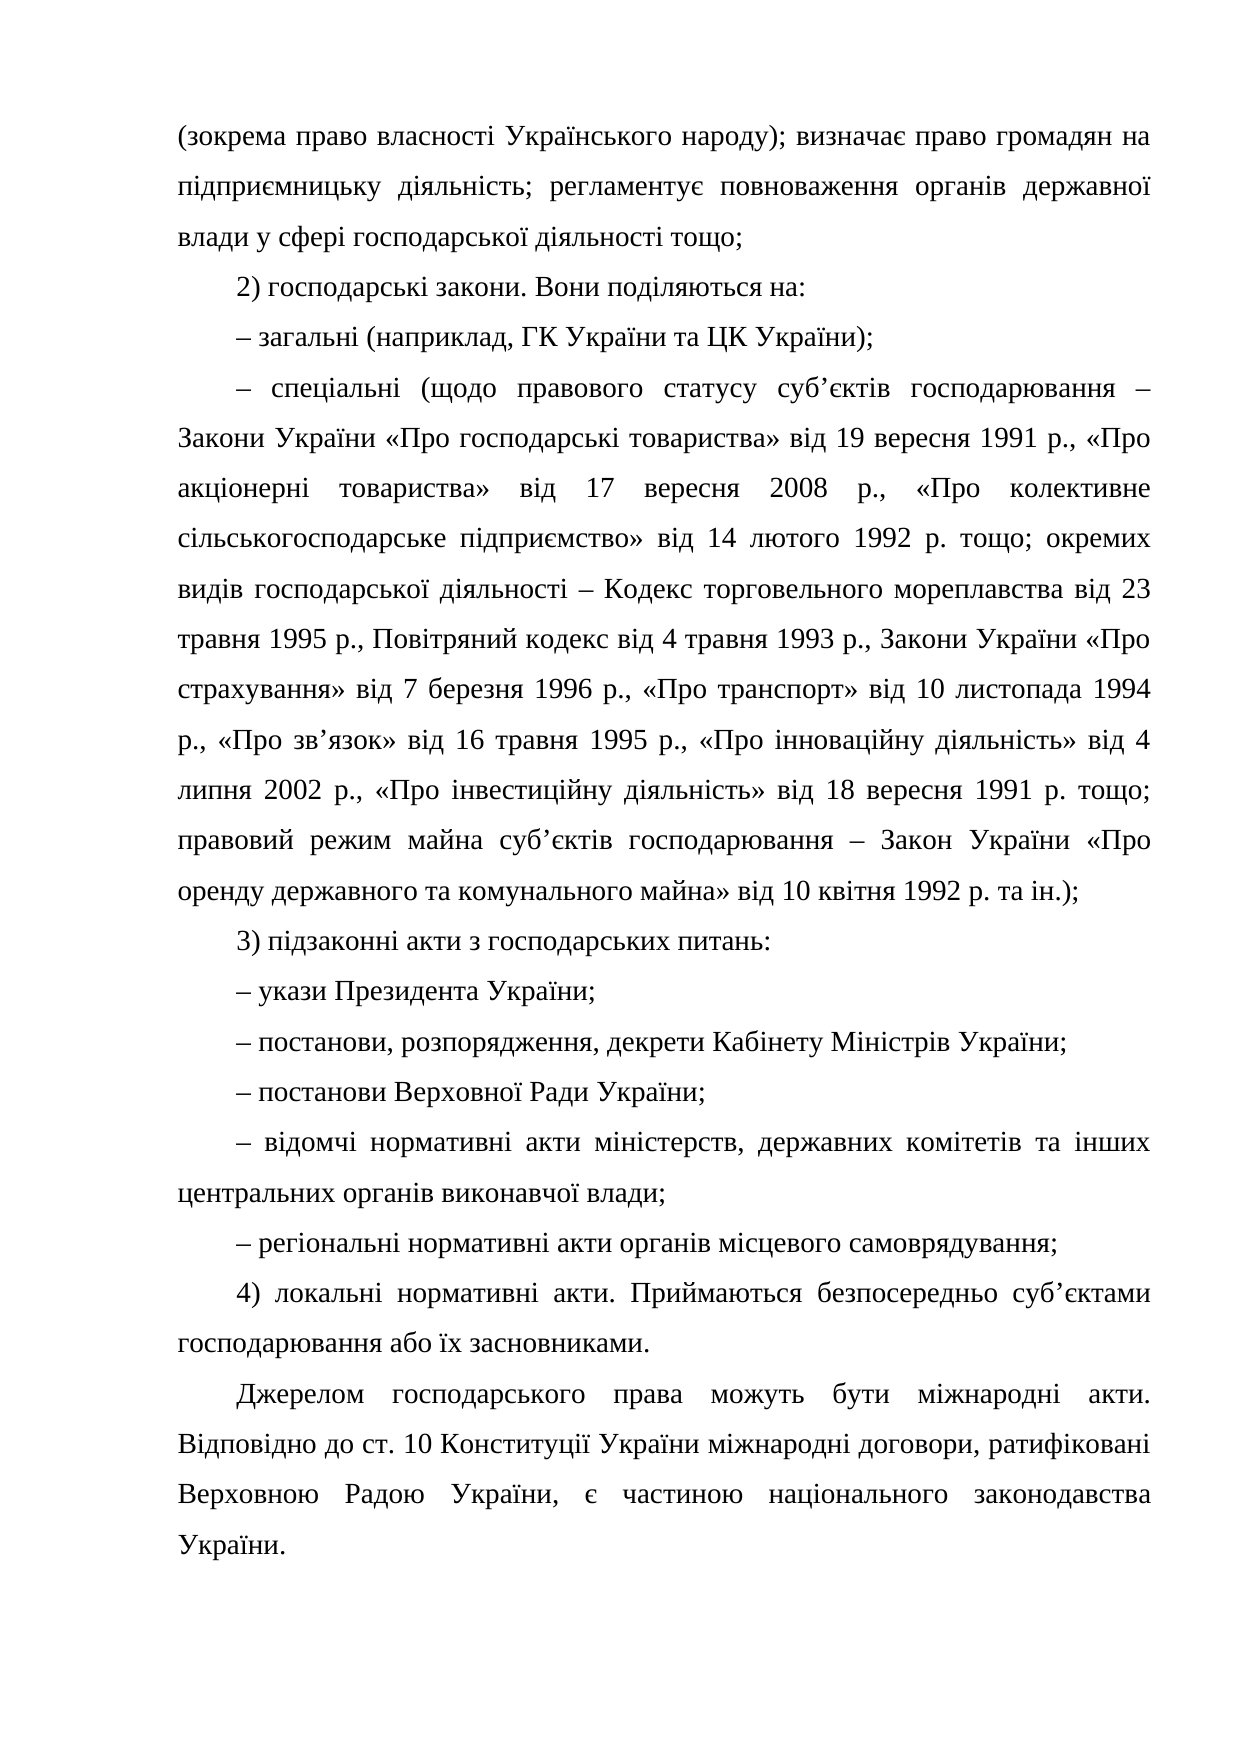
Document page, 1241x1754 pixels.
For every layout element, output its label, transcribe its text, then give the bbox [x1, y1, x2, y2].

text 4) локальні нормативні акти. Приймаються безпосередньо суб’єктами господарювання або їх засновниками. [177, 1275, 1152, 1359]
text – загальні (наприклад, ГК України та ЦК України); [177, 319, 1152, 353]
text – постанови, розпорядження, декрети Кабінету Міністрів України; [177, 1024, 1152, 1057]
text – відомчі нормативні акти міністерств, державних комітетів та інших центральних органів виконавчої влади; [177, 1124, 1152, 1208]
text – постанови Верховної Ради України; [177, 1074, 1152, 1108]
text – спеціальні (щодо правового статусу суб’єктів господарювання – Закони України «Про господарські товариства» від 19 вересня 1991 р., «Про акціонерні товариства» від 17 вересня 2008 р., «Про колективне сільськогосподарське підприємство» від 14 лютого 1992 р. тощо; окремих видів господарської діяльності – Кодекс торговельного мореплавства від 23 травня 1995 р., Повітряний кодекс від 4 травня 1993 р., Закони України «Про страхування» від 7 березня 1996 р., «Про транспорт» від 10 листопада 1994 р., «Про зв’язок» від 16 травня 1995 р., «Про інноваційну діяльність» від 4 липня 2002 р., «Про інвестиційну діяльність» від 18 вересня 1991 р. тощо; правовий режим майна суб’єктів господарювання – Закон України «Про оренду державного та комунального майна» від 10 квітня 1992 р. та ін.); [177, 370, 1152, 906]
text – укази Президента України; [177, 973, 1152, 1007]
text 2) господарські закони. Вони поділяються на: [177, 269, 1152, 303]
text Джерелом господарського права можуть бути міжнародні акти. Відповідно до ст. 10 Конституції України міжнародні договори, ратифіковані Верховною Радою України, є частиною національного законодавства України. [177, 1376, 1152, 1560]
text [177, 118, 1152, 252]
text – регіональні нормативні акти органів місцевого самоврядування; [177, 1225, 1152, 1258]
text 3) підзаконні акти з господарських питань: [177, 923, 1152, 957]
